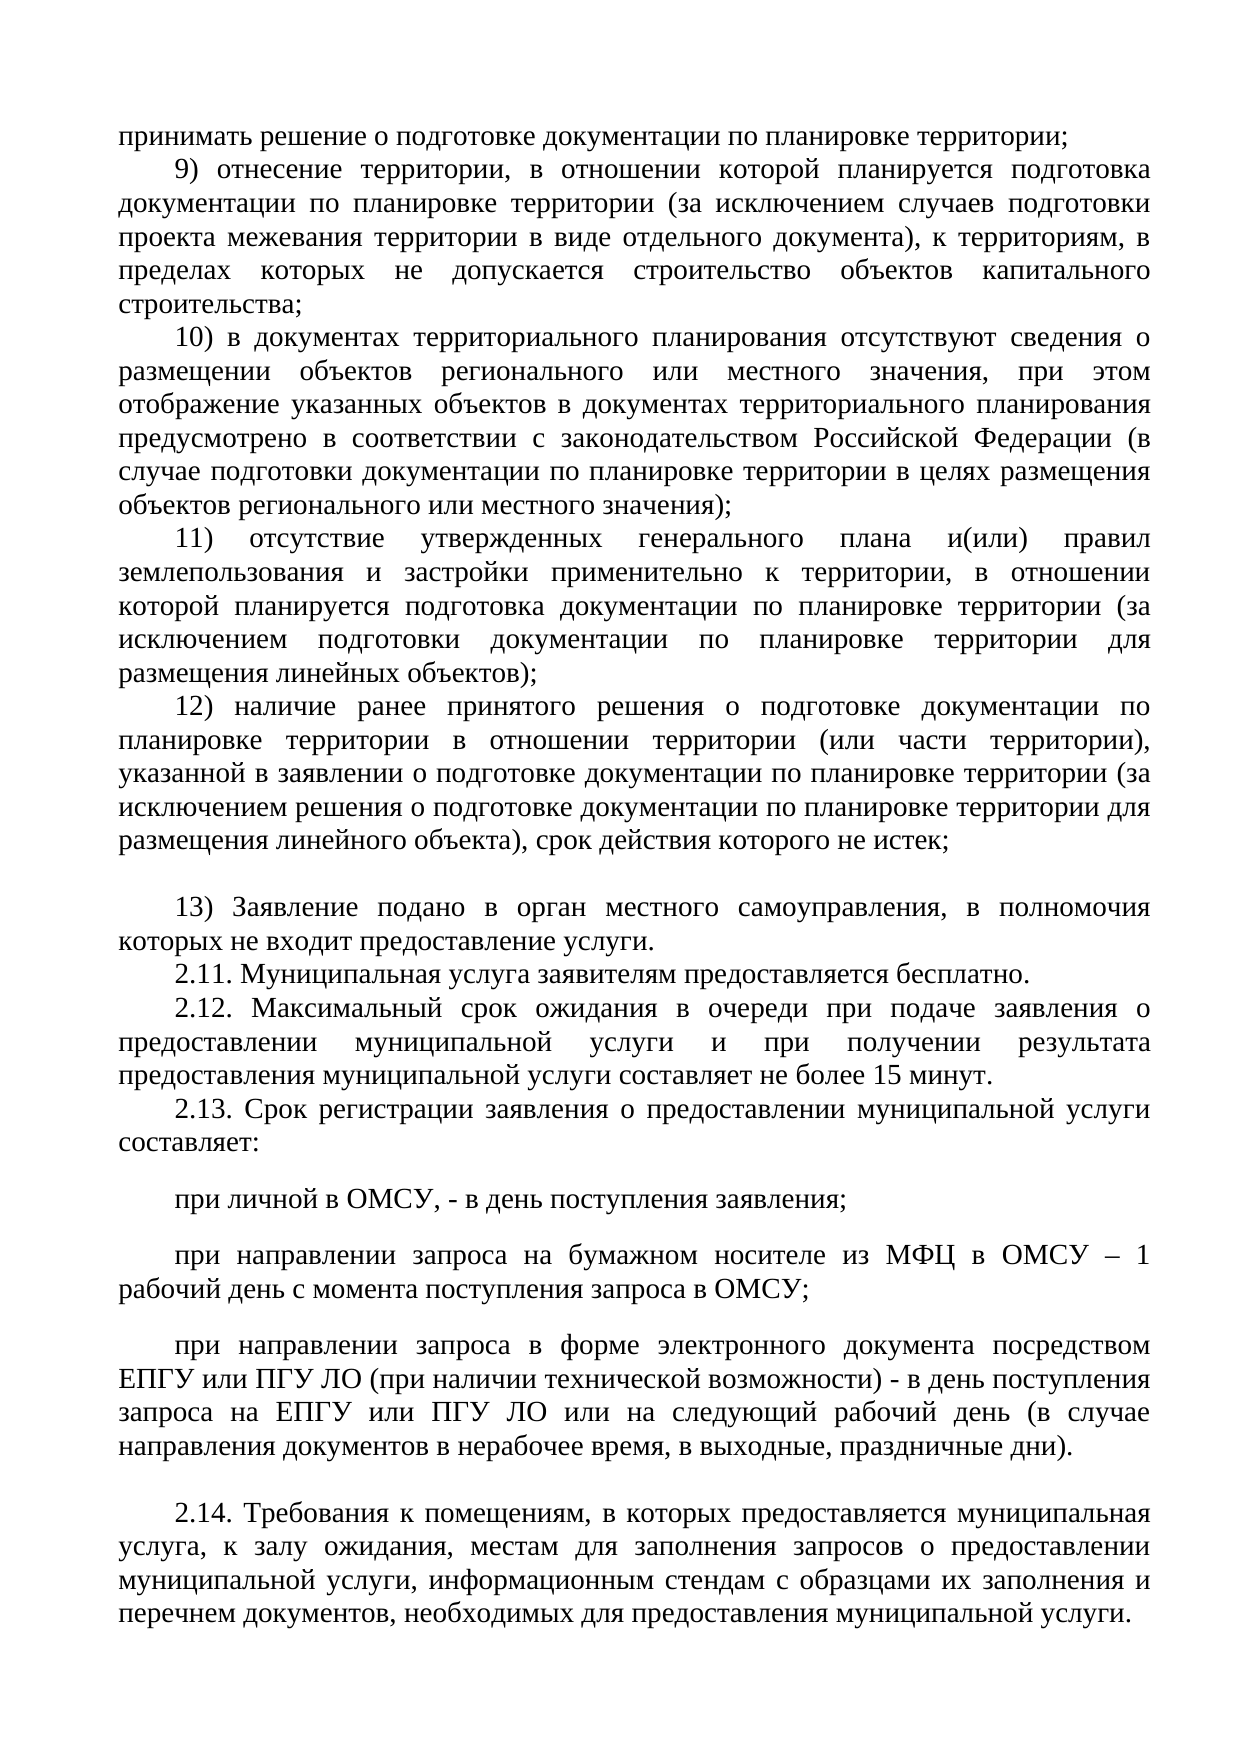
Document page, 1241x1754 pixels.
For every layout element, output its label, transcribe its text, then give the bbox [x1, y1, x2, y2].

text 2.13. Срок регистрации заявления о предоставлении муниципальной услуги составляет: [118, 1091, 1152, 1158]
text 9) отнесение территории, в отношении которой планируется подготовка документации по планировке территории (за исключением случаев подготовки проекта межевания территории в виде отдельного документа), к территориям, в пределах которых не допускается строительство объектов капитального строительства; [118, 152, 1152, 319]
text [118, 118, 1152, 152]
text 11) отсутствие утвержденных генерального плана и(или) правил землепользования и застройки применительно к территории, в отношении которой планируется подготовка документации по планировке территории (за исключением подготовки документации по планировке территории для размещения линейных объектов); [118, 521, 1152, 688]
text при направлении запроса в форме электронного документа посредством ЕПГУ или ПГУ ЛО (при наличии технической возможности) - в день поступления запроса на ЕПГУ или ПГУ ЛО или на следующий рабочий день (в случае направления документов в нерабочее время, в выходные, праздничные дни). [118, 1327, 1152, 1461]
text 10) в документах территориального планирования отсутствуют сведения о размещении объектов регионального или местного значения, при этом отображение указанных объектов в документах территориального планирования предусмотрено в соответствии с законодательством Российской Федерации (в случае подготовки документации по планировке территории в целях размещения объектов регионального или местного значения); [118, 319, 1152, 521]
text 2.14. Требования к помещениям, в которых предоставляется муниципальная услуга, к залу ожидания, местам для заполнения запросов о предоставлении муниципальной услуги, информационным стендам с образцами их заполнения и перечнем документов, необходимых для предоставления муниципальной услуги. [118, 1495, 1152, 1629]
text 12) наличие ранее принятого решения о подготовке документации по планировке территории в отношении территории (или части территории), указанной в заявлении о подготовке документации по планировке территории (за исключением решения о подготовке документации по планировке территории для размещения линейного объекта), срок действия которого не истек; [118, 688, 1152, 856]
text 2.11. Муниципальная услуга заявителям предоставляется бесплатно. [118, 957, 1152, 990]
text 2.12. Максимальный срок ожидания в очереди при подаче заявления о предоставлении муниципальной услуги и при получении результата предоставления муниципальной услуги составляет не более 15 минут. [118, 990, 1152, 1091]
text при личной в ОМСУ, - в день поступления заявления; [118, 1181, 1152, 1214]
text 13) Заявление подано в орган местного самоуправления, в полномочия которых не входит предоставление услуги. [118, 889, 1152, 957]
text при направлении запроса на бумажном носителе из МФЦ в ОМСУ – 1 рабочий день с момента поступления запроса в ОМСУ; [118, 1237, 1152, 1304]
